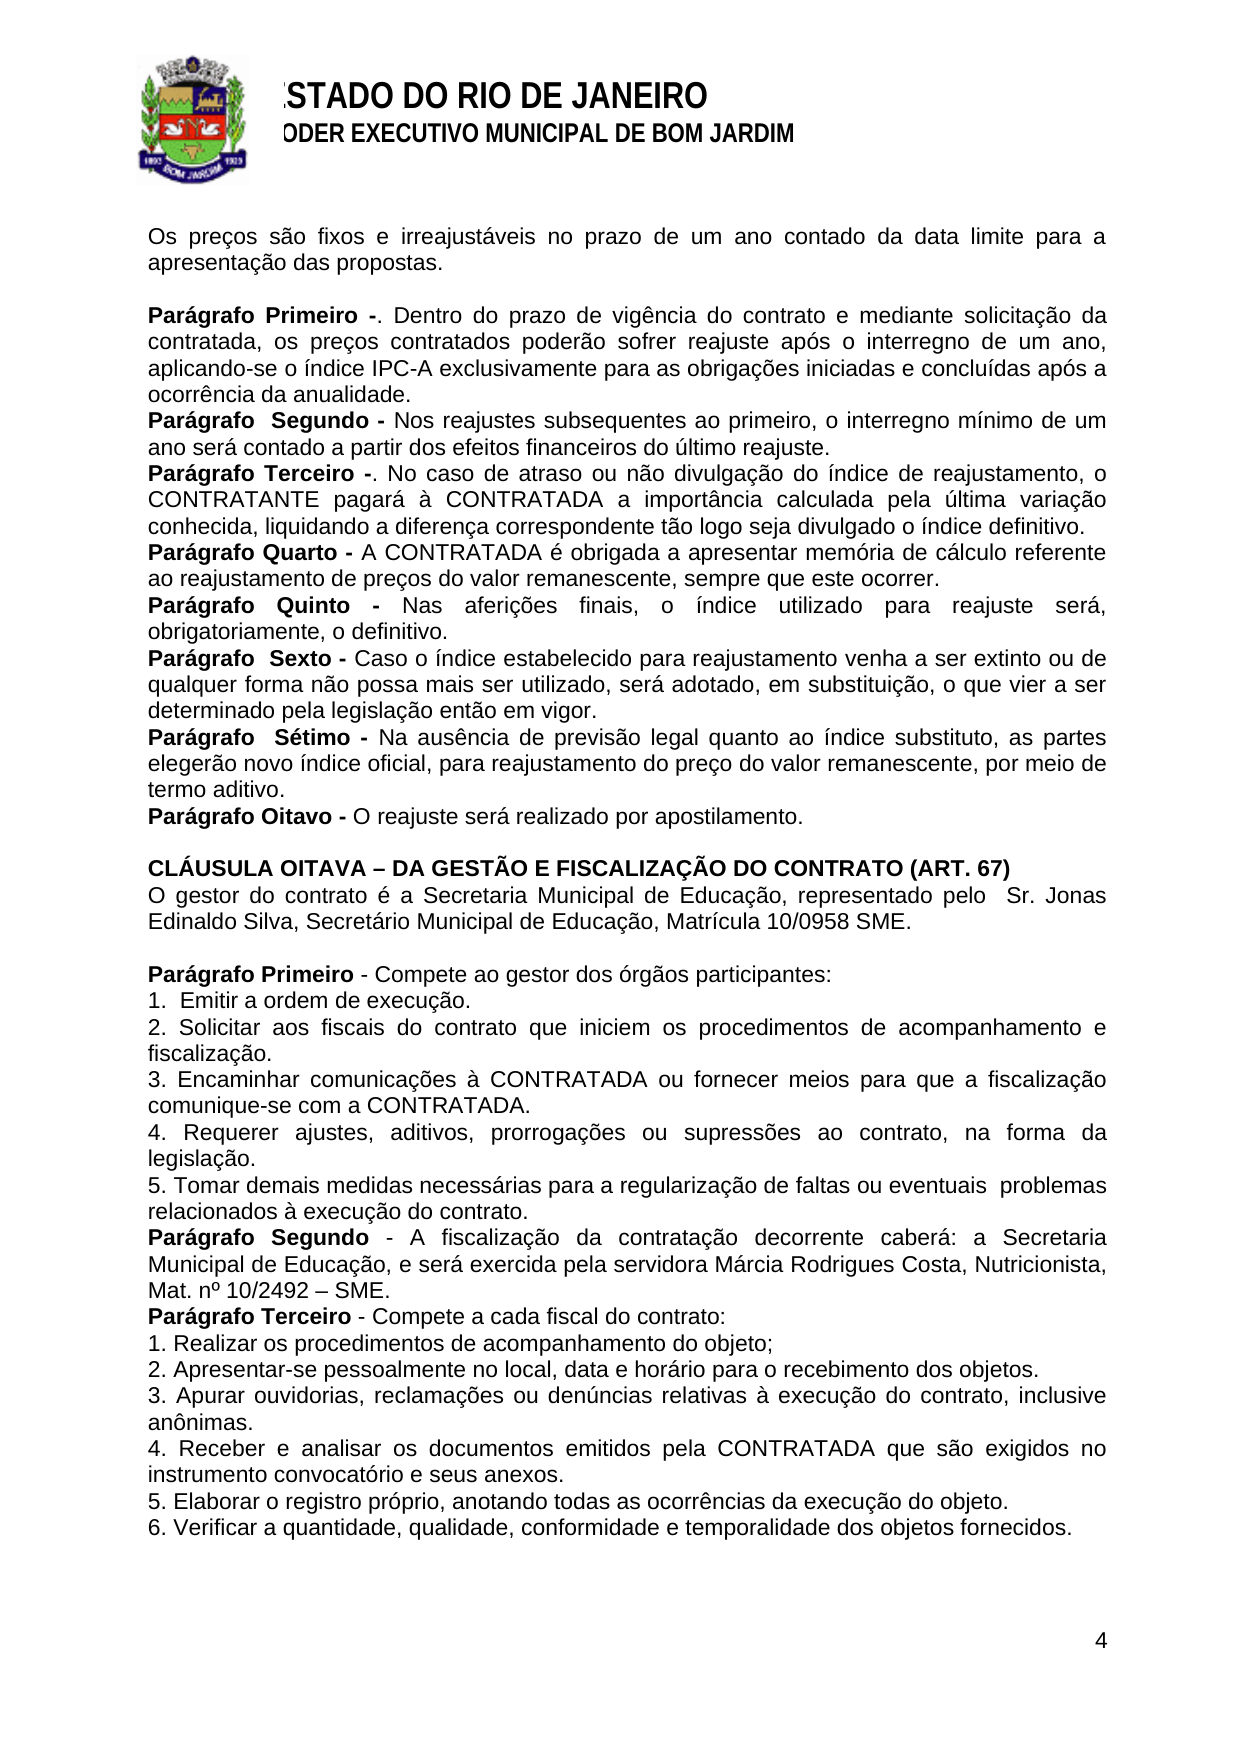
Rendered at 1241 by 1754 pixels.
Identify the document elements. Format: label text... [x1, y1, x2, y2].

text Parágrafo Oitavo - O reajuste será realizado por apostilamento. [148, 803, 1107, 829]
text 2. Solicitar aos fiscais do contrato que iniciem os procedimentos de acompanhamento e fiscalização. [148, 1013, 1107, 1066]
text 5. Tomar demais medidas necessárias para a regularização de faltas ou eventuais problemas relacionados à execução do contrato. [148, 1172, 1107, 1224]
text 3. Encaminhar comunicações à CONTRATADA ou fornecer meios para que a fiscalização comunique-se com a CONTRATADA. [148, 1066, 1107, 1119]
text 1. Emitir a ordem de execução. [148, 987, 1107, 1013]
text O gestor do contrato é a Secretaria Municipal de Educação, representado pelo Sr. Jonas Edinaldo Silva, Secretário Municipal de Educação, Matrícula 10/0958 SME. [148, 882, 1107, 934]
text Parágrafo Segundo - A fiscalização da contratação decorrente caberá: a Secretaria Municipal de Educação, e será exercida pela servidora Márcia Rodrigues Costa, Nutricionista, Mat. nº 10/2492 – SME. [148, 1224, 1107, 1303]
text 2. Apresentar-se pessoalmente no local, data e horário para o recebimento dos objetos. [148, 1356, 1107, 1382]
text 3. Apurar ouvidorias, reclamações ou denúncias relativas à execução do contrato, inclusive anônimas. [148, 1382, 1107, 1435]
text Parágrafo Primeiro -. Dentro do prazo de vigência do contrato e mediante solicitação da contratada, os preços contratados poderão sofrer reajuste após o interregno de um ano, aplicando-se o índice IPC-A exclusivamente para as obrigações iniciadas e concluídas após a ocorrência da anualidade. [148, 302, 1107, 407]
text 1. Realizar os procedimentos de acompanhamento do objeto; [148, 1330, 1107, 1356]
text Parágrafo Sétimo - Na ausência de previsão legal quanto ao índice substituto, as partes elegerão novo índice oficial, para reajustamento do preço do valor remanescente, por meio de termo aditivo. [148, 723, 1107, 803]
text Parágrafo Quarto - A CONTRATADA é obrigada a apresentar memória de cálculo referente ao reajustamento de preços do valor remanescente, sempre que este ocorrer. [148, 539, 1107, 592]
text Parágrafo Primeiro - Compete ao gestor dos órgãos participantes: [148, 961, 1107, 987]
text Os preços são fixos e irreajustáveis no prazo de um ano contado da data limite para a apresentação das propostas. [148, 201, 1107, 276]
text Parágrafo Terceiro -. No caso de atraso ou não divulgação do índice de reajustamento, o CONTRATANTE pagará à CONTRATADA a importância calculada pela última variação conhecida, liquidando a diferença correspondente tão logo seja divulgado o índice definitivo. [148, 460, 1107, 539]
text Parágrafo Sexto - Caso o índice estabelecido para reajustamento venha a ser extinto ou de qualquer forma não possa mais ser utilizado, será adotado, em substituição, o que vier a ser determinado pela legislação então em vigor. [148, 644, 1107, 723]
text 4. Requerer ajustes, aditivos, prorrogações ou supressões ao contrato, na forma da legislação. [148, 1119, 1107, 1172]
text Parágrafo Segundo - Nos reajustes subsequentes ao primeiro, o interregno mínimo de um ano será contado a partir dos efeitos financeiros do último reajuste. [148, 407, 1107, 460]
text Parágrafo Terceiro - Compete a cada fiscal do contrato: [148, 1303, 1107, 1330]
text 4. Receber e analisar os documentos emitidos pela CONTRATADA que são exigidos no instrumento convocatório e seus anexos. [148, 1435, 1107, 1488]
text 6. Verificar a quantidade, qualidade, conformidade e temporalidade dos objetos fornecidos. [148, 1514, 1107, 1541]
text 5. Elaborar o registro próprio, anotando todas as ocorrências da execução do objeto. [148, 1488, 1107, 1514]
text Parágrafo Quinto - Nas aferições finais, o índice utilizado para reajuste será, obrigatoriamente, o definitivo. [148, 592, 1107, 644]
text CLÁUSULA OITAVA – DA GESTÃO E FISCALIZAÇÃO DO CONTRATO (ART. 67) [148, 855, 1107, 882]
